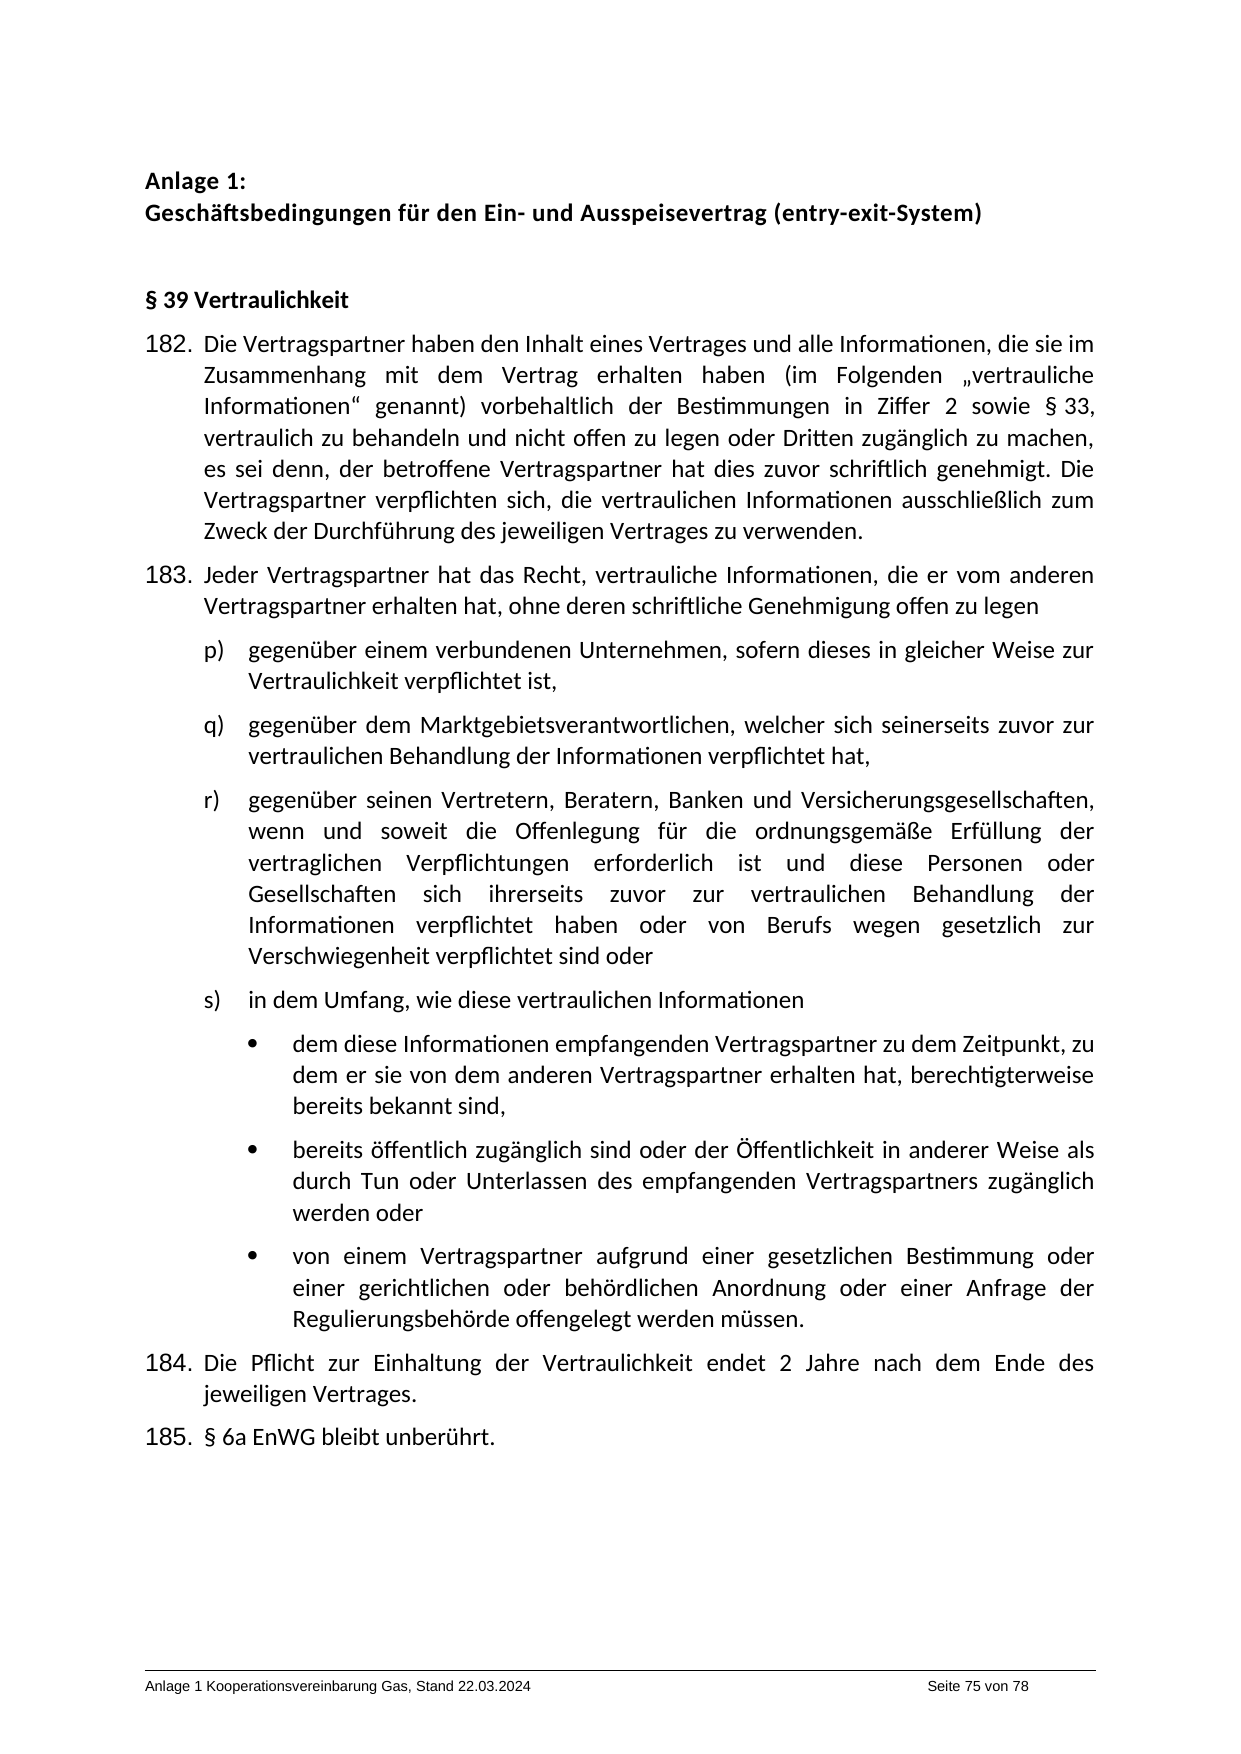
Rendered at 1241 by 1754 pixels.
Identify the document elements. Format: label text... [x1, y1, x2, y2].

list Die Vertragspartner haben den Inhalt eines Vertrages und alle Informationen, die sie im Zusammenhang mit dem Vertrag erhalten haben (im Folgenden „vertrauliche Informationen“ genannt) vorbehaltlich der Bestimmungen in Ziffer 2 sowie § 33, vertraulich zu behandeln und nicht offen zu legen oder Dritten zugänglich zu machen, es sei denn, der betroffene Vertragspartner hat dies zuvor schriftlich genehmigt. Die Vertragspartner verpflichten sich, die vertraulichen Informationen ausschließlich zum Zweck der Durchführung des jeweiligen Vertrages zu verwenden. [145, 327, 1096, 546]
list § 6a EnWG bleibt unberührt. [145, 1421, 1096, 1452]
text dem diese Informationen empfangenden Vertragspartner zu dem Zeitpunkt, zu dem er sie von dem anderen Vertragspartner erhalten hat, berechtigterweise bereits bekannt sind, [248, 1027, 1096, 1121]
list in dem Umfang, wie diese vertraulichen Informationen [204, 983, 1096, 1015]
list gegenüber einem verbundenen Unternehmen, sofern dieses in gleicher Weise zur Vertraulichkeit verpflichtet ist, [204, 633, 1096, 696]
list Jeder Vertragspartner hat das Recht, vertrauliche Informationen, die er vom anderen Vertragspartner erhalten hat, ohne deren schriftliche Genehmigung offen zu legen [145, 558, 1096, 621]
text von einem Vertragspartner aufgrund einer gesetzlichen Bestimmung oder einer gerichtlichen oder behördlichen Anordnung oder einer Anfrage der Regulierungsbehörde offengelegt werden müssen. [248, 1240, 1096, 1333]
text bereits öffentlich zugänglich sind oder der Öffentlichkeit in anderer Weise als durch Tun oder Unterlassen des empfangenden Vertragspartners zugänglich werden oder [248, 1133, 1096, 1227]
list Die Pflicht zur Einhaltung der Vertraulichkeit endet 2 Jahre nach dem Ende des jeweiligen Vertrages. [145, 1346, 1096, 1408]
subtitle § 39 Vertraulichkeit [145, 283, 1096, 315]
list gegenüber seinen Vertretern, Beratern, Banken und Versicherungsgesellschaften, wenn und soweit die Offenlegung für die ordnungsgemäße Erfüllung der vertraglichen Verpflichtungen erforderlich ist und diese Personen oder Gesellschaften sich ihrerseits zuvor zur vertraulichen Behandlung der Informationen verpflichtet haben oder von Berufs wegen gesetzlich zur Verschwiegenheit verpflichtet sind oder [204, 783, 1096, 971]
list gegenüber dem Marktgebietsverantwortlichen, welcher sich seinerseits zuvor zur vertraulichen Behandlung der Informationen verpflichtet hat, [204, 708, 1096, 771]
